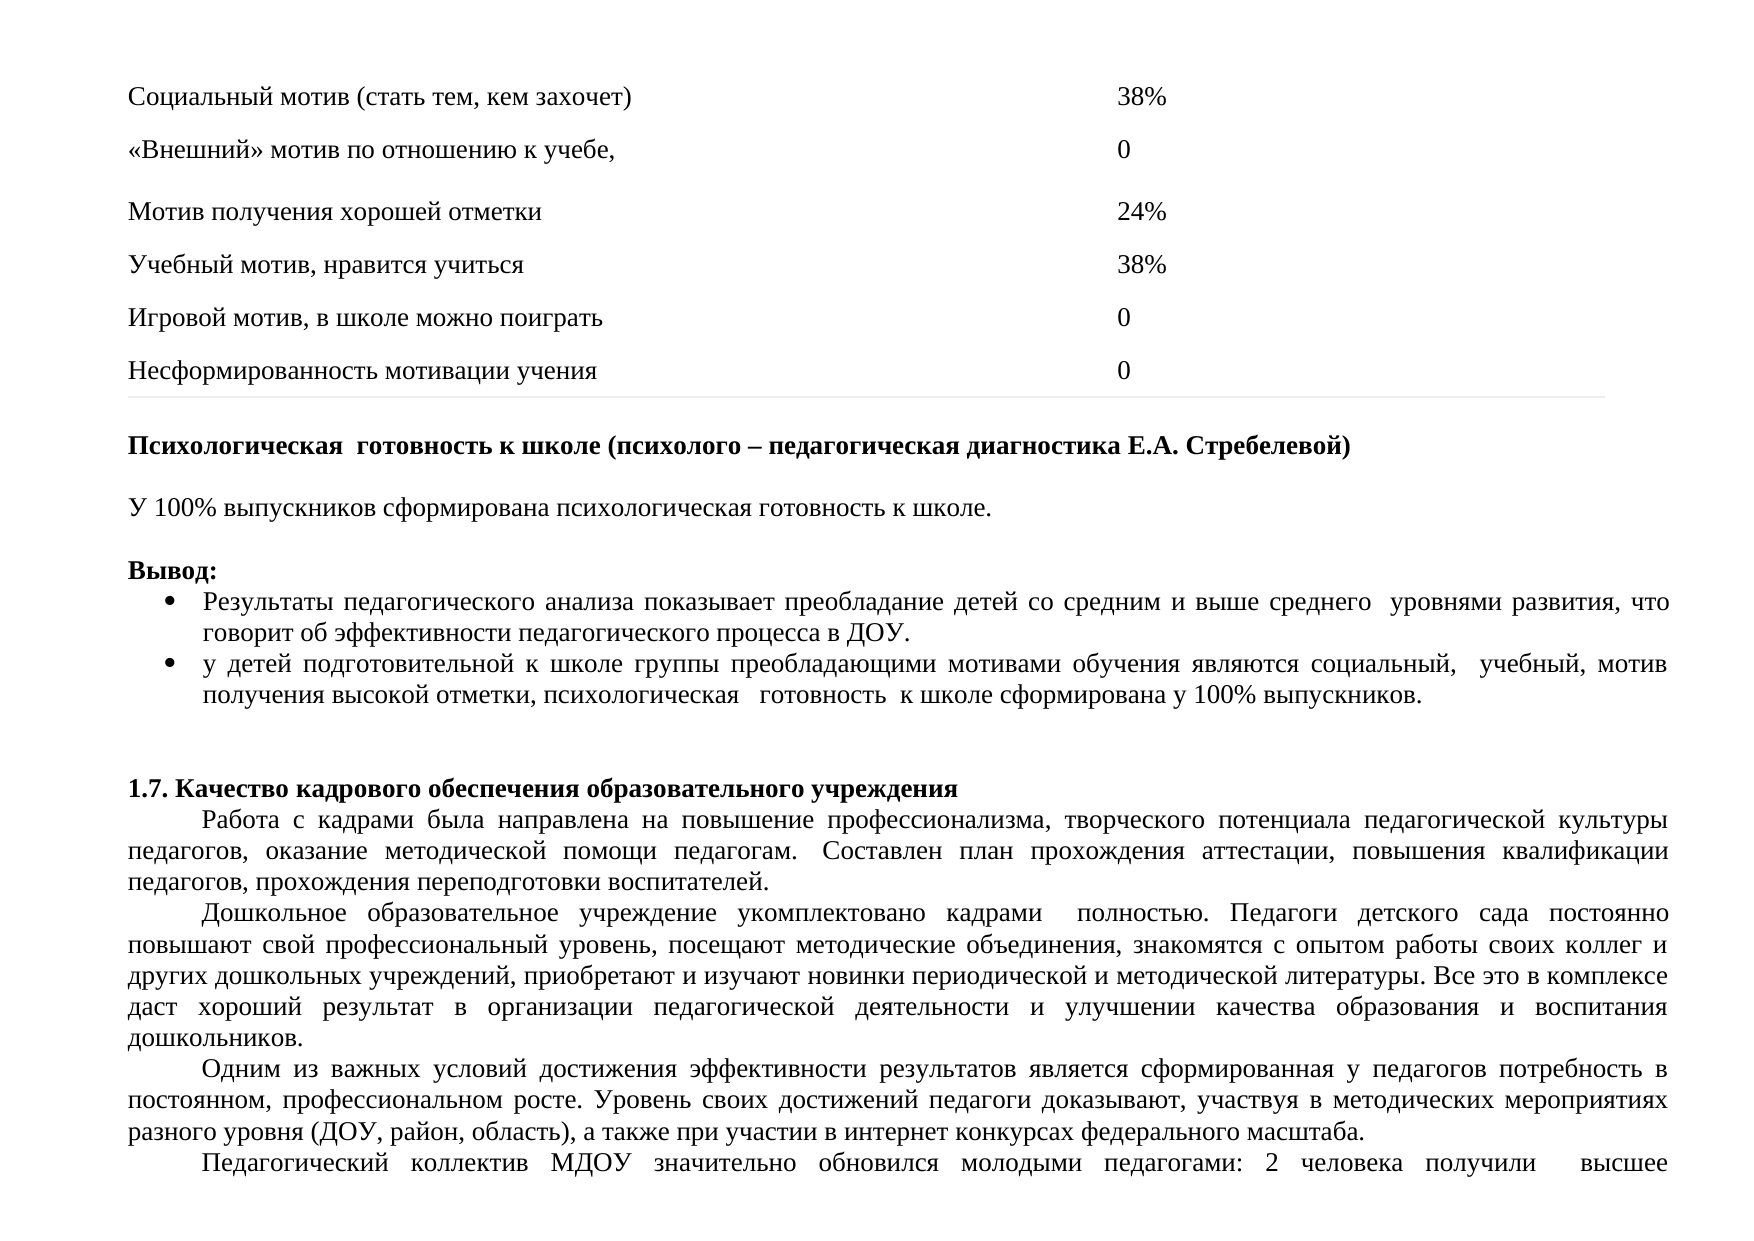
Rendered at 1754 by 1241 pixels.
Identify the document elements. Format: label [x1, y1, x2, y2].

table_header [117, 59, 1681, 1187]
